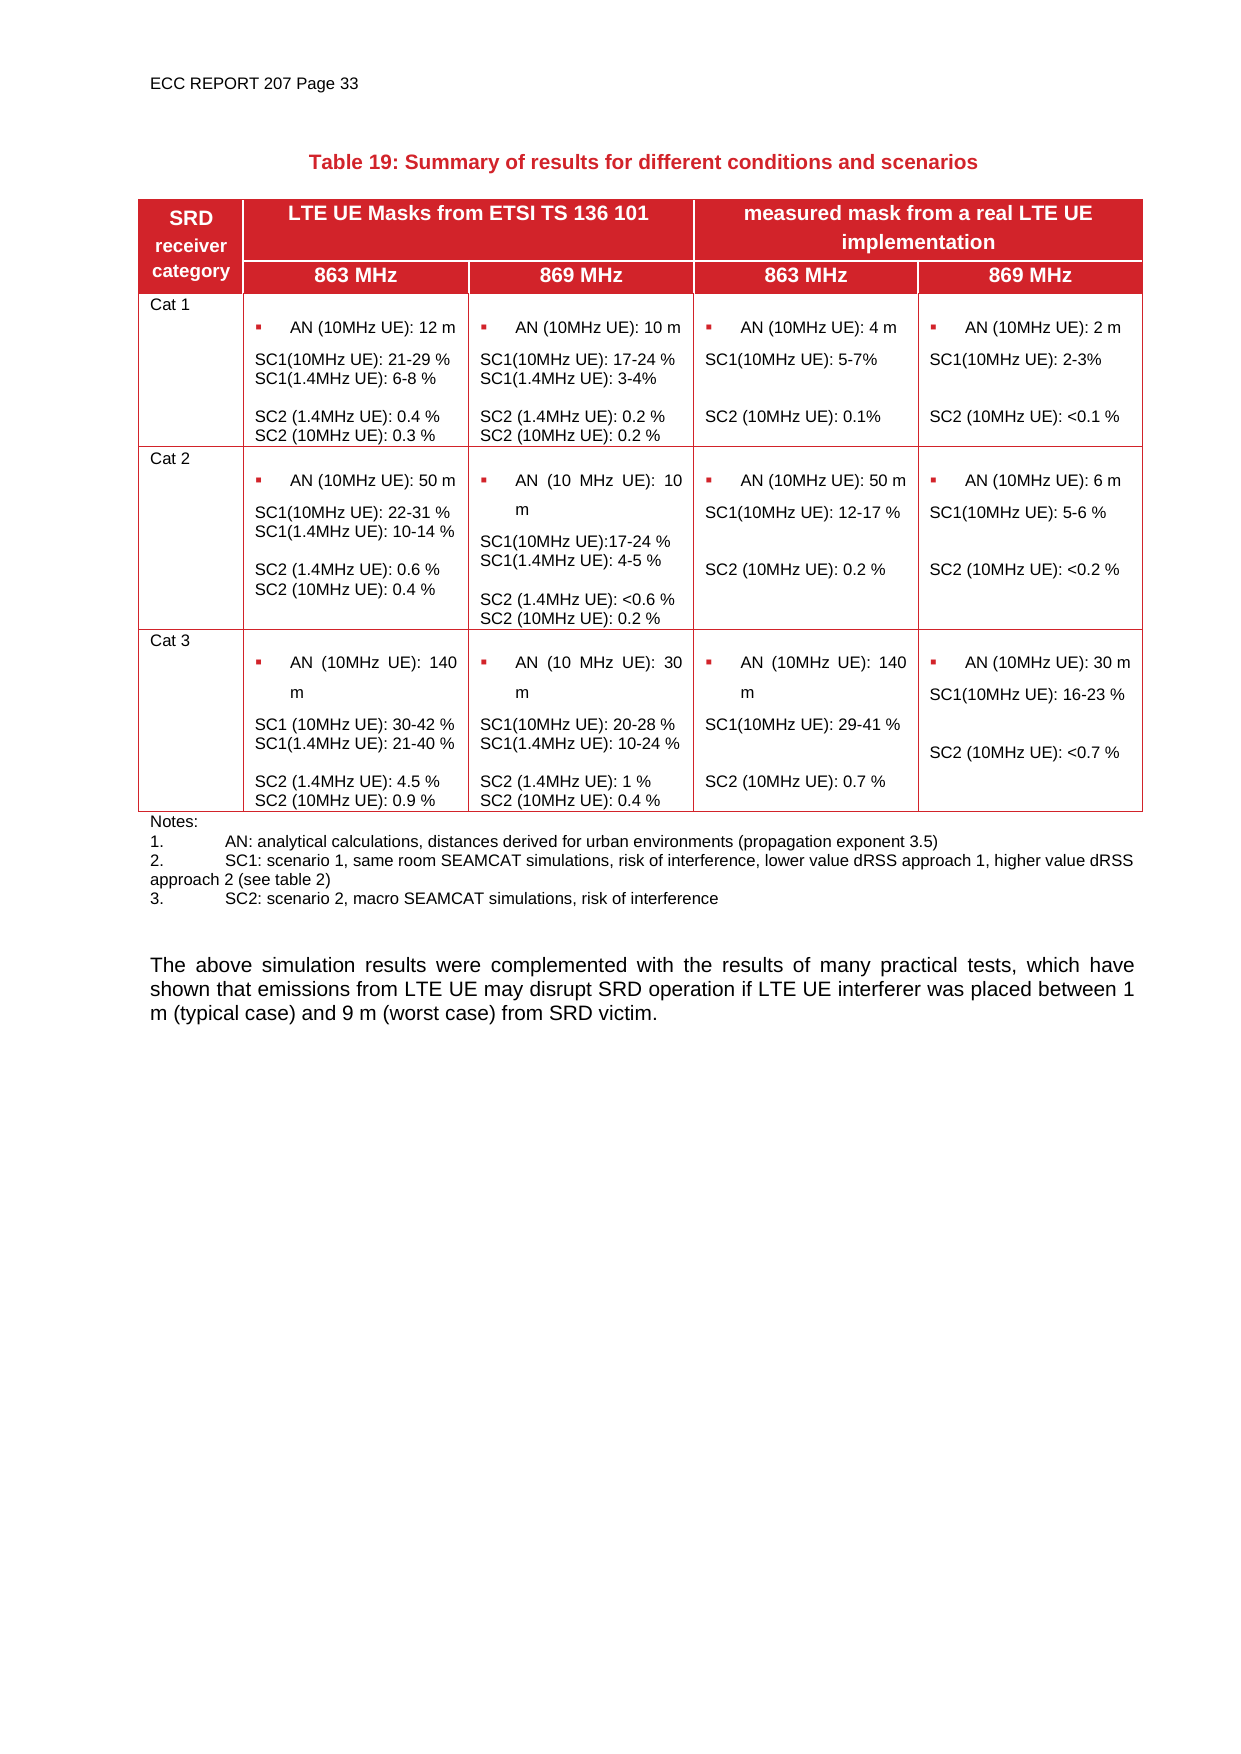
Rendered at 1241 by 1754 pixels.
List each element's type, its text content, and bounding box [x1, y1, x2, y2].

table_cell AN (10MHz UE): 6 m SC1(10MHz UE): 5-6 % SC2 (10MHz UE): <0.2 % [919, 447, 1142, 629]
table_cell AN (10MHz UE): 50 m SC1(10MHz UE): 12-17 % SC2 (10MHz UE): 0.2 % [694, 447, 918, 629]
text 2. SC1: scenario 1, same room SEAMCAT simulations, risk of interference, lower value dRSS approach 1, higher value dRSS approach 2 (see table 2) [150, 851, 1137, 889]
table_cell Cat 2 [139, 447, 243, 629]
text 3. SC2: scenario 2, macro SEAMCAT simulations, risk of interference [150, 889, 1137, 908]
table_cell Cat 1 [139, 294, 243, 446]
table_cell AN (10 MHz UE): 30 m SC1(10MHz UE): 20-28 % SC1(1.4MHz UE): 10-24 % SC2 (1.4MHz UE): 1 % SC2 (10MHz UE): 0.4 % [469, 630, 693, 811]
table_cell AN (10MHz UE): 140 m SC1 (10MHz UE): 30-42 % SC1(1.4MHz UE): 21-40 % SC2 (1.4MHz UE): 4.5 % SC2 (10MHz UE): 0.9 % [244, 630, 468, 811]
table_cell AN (10MHz UE): 140 m SC1(10MHz UE): 29-41 % SC2 (10MHz UE): 0.7 % [694, 630, 918, 811]
table_cell 863 MHz [244, 262, 468, 293]
title Summary of results for different conditions and scenarios [150, 150, 1137, 174]
table_cell AN (10MHz UE): 50 m SC1(10MHz UE): 22-31 % SC1(1.4MHz UE): 10-14 % SC2 (1.4MHz UE): 0.6 % SC2 (10MHz UE): 0.4 % [244, 447, 468, 629]
table_cell AN (10MHz UE): 2 m SC1(10MHz UE): 2-3% SC2 (10MHz UE): <0.1 % [919, 294, 1142, 446]
table_cell AN (10MHz UE): 30 m SC1(10MHz UE): 16-23 % SC2 (10MHz UE): <0.7 % [919, 630, 1142, 811]
table_header LTE UE Masks from ETSI TS 136 101 [244, 200, 693, 260]
text The above simulation results were complemented with the results of many practical tests, which have shown that emissions from LTE UE may disrupt SRD operation if LTE UE interferer was placed between 1 m (typical case) and 9 m (worst case) from SRD victim. [150, 953, 1137, 1025]
table_cell AN (10 MHz UE): 10 m SC1(10MHz UE):17-24 % SC1(1.4MHz UE): 4-5 % SC2 (1.4MHz UE): <0.6 % SC2 (10MHz UE): 0.2 % [469, 447, 693, 629]
table_header SRD receiver category [139, 200, 242, 293]
table_cell 863 MHz [695, 262, 917, 293]
table_cell 869 MHz [919, 262, 1142, 293]
text Notes: [150, 812, 1137, 831]
text 1. AN: analytical calculations, distances derived for urban environments (propagation exponent 3.5) [150, 831, 1137, 851]
table_cell Cat 3 [139, 630, 243, 811]
table_cell AN (10MHz UE): 4 m SC1(10MHz UE): 5-7% SC2 (10MHz UE): 0.1% [694, 294, 918, 446]
table_cell 869 MHz [470, 262, 693, 293]
table_cell AN (10MHz UE): 10 m SC1(10MHz UE): 17-24 % SC1(1.4MHz UE): 3-4% SC2 (1.4MHz UE): 0.2 % SC2 (10MHz UE): 0.2 % [469, 294, 693, 446]
table_cell AN (10MHz UE): 12 m SC1(10MHz UE): 21-29 % SC1(1.4MHz UE): 6-8 % SC2 (1.4MHz UE): 0.4 % SC2 (10MHz UE): 0.3 % [244, 294, 468, 446]
table_header measured mask from a real LTE UE implementation [695, 200, 1142, 260]
